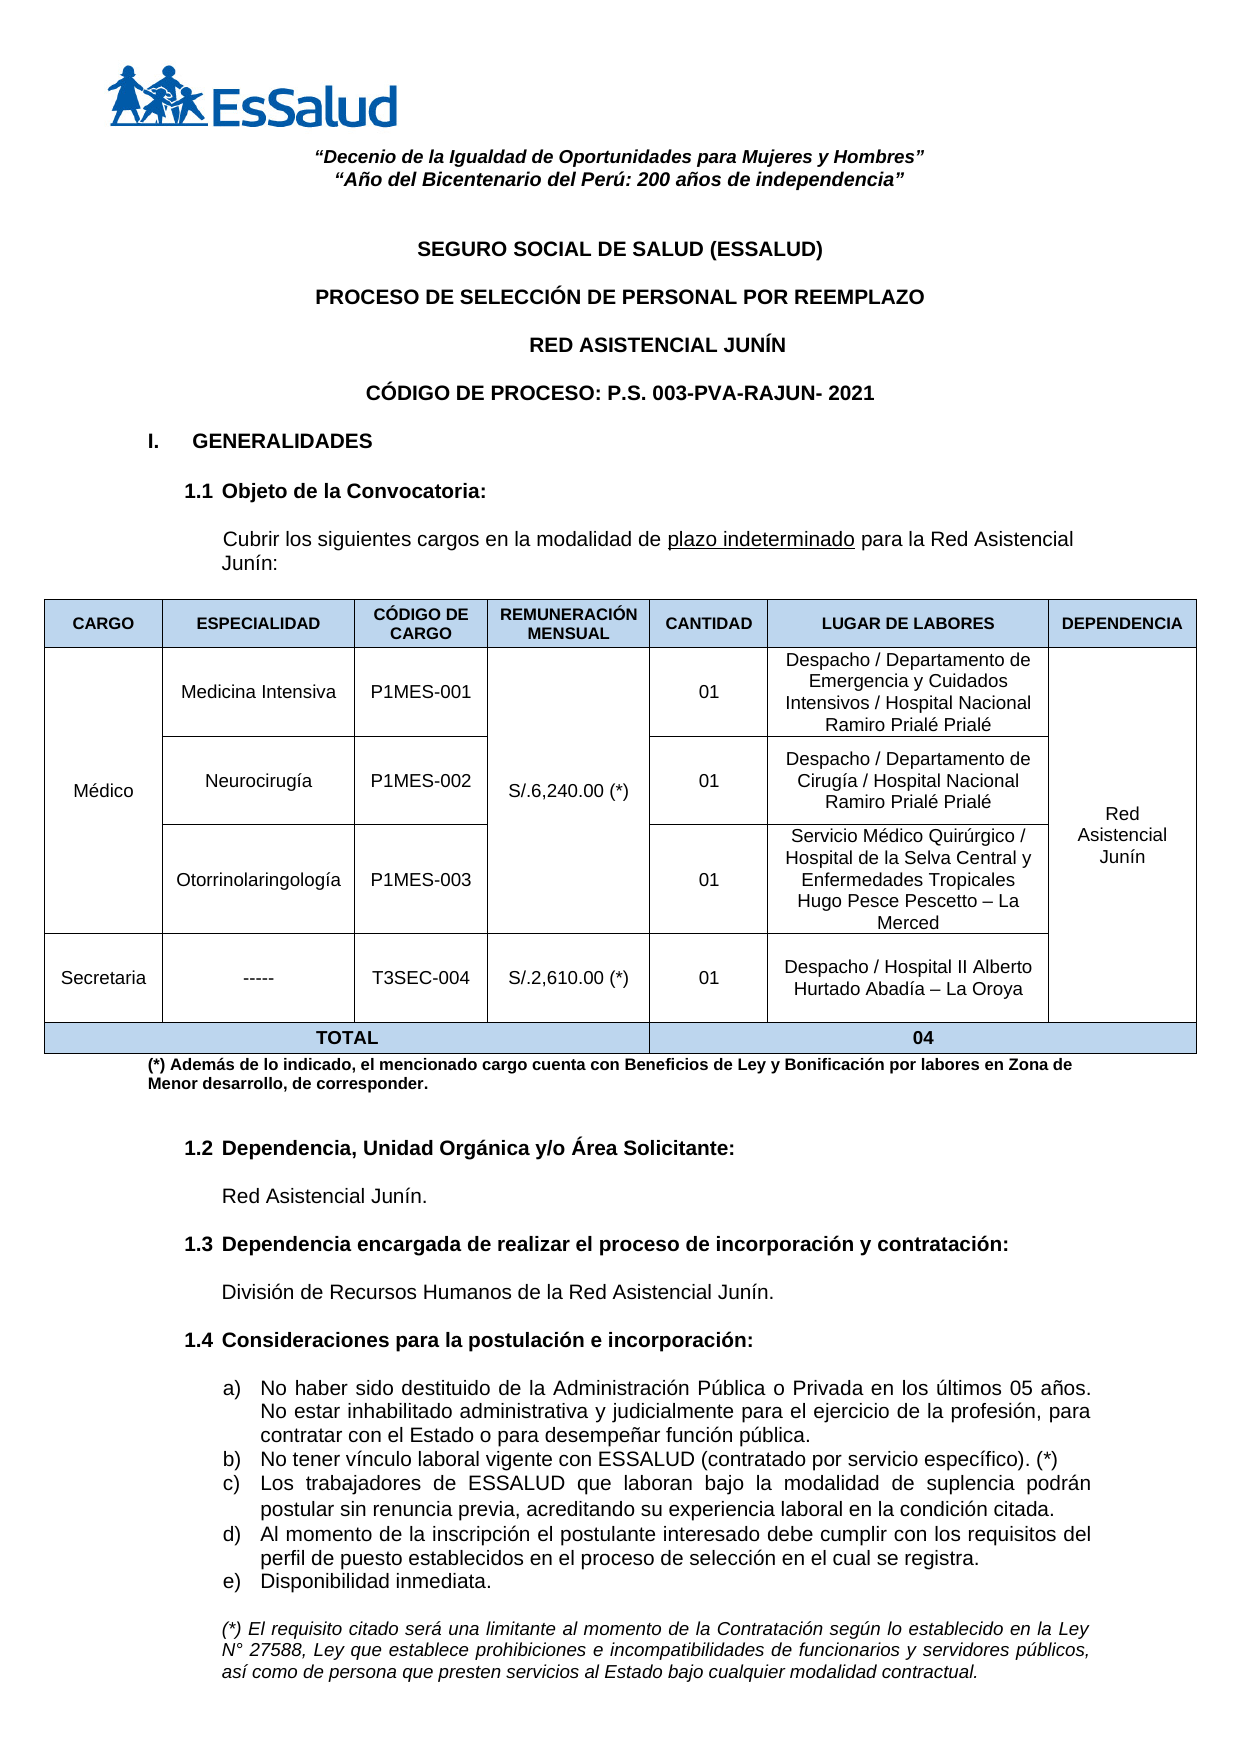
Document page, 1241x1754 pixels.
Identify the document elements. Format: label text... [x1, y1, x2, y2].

table_cell Médico [45, 648, 162, 933]
list Al momento de la inscripción el postulante interesado debe cumplir con los requisitos del perfil de puesto establecidos en el proceso de selección en el cual se registra. [223, 1521, 1092, 1569]
table_cell Otorrinolaringología [163, 825, 354, 933]
list Consideraciones para la postulación e incorporación: [184, 1327, 1092, 1351]
table_cell 01 [650, 648, 767, 736]
table_header CANTIDAD [650, 600, 767, 647]
table_header CÓDIGO DE CARGO [355, 600, 487, 647]
table_cell 01 [650, 737, 767, 824]
table_cell Secretaria [45, 934, 162, 1022]
table_cell 01 [650, 825, 767, 933]
table_cell P1MES-001 [355, 648, 487, 736]
text División de Recursos Humanos de la Red Asistencial Junín. [221, 1279, 1092, 1303]
list (*) Además de lo indicado, el mencionado cargo cuenta con Beneficios de Ley y Bonificación por labores en Zona de [59, 1054, 1092, 1073]
table_cell Despacho / Departamento de Emergencia y Cuidados Intensivos / Hospital Nacional Ramiro Prialé Prialé [768, 648, 1048, 736]
table_cell S/.6,240.00 (*) [488, 648, 649, 933]
table_cell ----- [163, 934, 354, 1022]
list No tener vínculo laboral vigente con ESSALUD (contratado por servicio específico). (*) [223, 1447, 1092, 1471]
table_cell Medicina Intensiva [163, 648, 354, 736]
table_cell TOTAL [45, 1023, 649, 1053]
list Objeto de la Convocatoria: [184, 479, 1092, 503]
table_header REMUNERACIÓN MENSUAL [488, 600, 649, 647]
table_header DEPENDENCIA [1049, 600, 1196, 647]
text SEGURO SOCIAL DE SALUD (ESSALUD) [148, 237, 1092, 261]
list Los trabajadores de ESSALUD que laboran bajo la modalidad de suplencia podrán postular sin renuncia previa, acreditando su experiencia laboral en la condición citada. [223, 1471, 1092, 1521]
table_cell Servicio Médico Quirúrgico / Hospital de la Selva Central y Enfermedades Tropicales Hugo Pesce Pescetto – La Merced [768, 825, 1048, 933]
text (*) El requisito citado será una limitante al momento de la Contratación según lo establecido en la Ley N° 27588, Ley que establece prohibiciones e incompatibilidades de funcionarios y servidores públicos, así como de persona que presten servicios al Estado bajo cualquier modalidad contractual. [222, 1617, 1092, 1682]
table_cell Red Asistencial Junín [1049, 648, 1196, 1022]
text CÓDIGO DE PROCESO: P.S. 003-PVA-RAJUN- 2021 [148, 381, 1092, 405]
list Menor desarrollo, de corresponder. [59, 1073, 1092, 1093]
table_cell 04 [650, 1023, 1196, 1053]
list Dependencia, Unidad Orgánica y/o Área Solicitante: [184, 1136, 1092, 1160]
text PROCESO DE SELECCIÓN DE PERSONAL POR REEMPLAZO [148, 285, 1092, 309]
table_header ESPECIALIDAD [163, 600, 354, 647]
list Dependencia encargada de realizar el proceso de incorporación y contratación: [184, 1232, 1092, 1256]
table_header LUGAR DE LABORES [768, 600, 1048, 647]
picture [82, 33, 426, 157]
text Red Asistencial Junín. [222, 1184, 1092, 1208]
text Cubrir los siguientes cargos en la modalidad de plazo indeterminado para la Red Asistencial Junín: [221, 527, 1092, 575]
list GENERALIDADES [148, 429, 1092, 453]
table_header CARGO [45, 600, 162, 647]
text RED ASISTENCIAL JUNÍN [223, 333, 1092, 357]
table_cell P1MES-002 [355, 737, 487, 824]
table_cell Despacho / Departamento de Cirugía / Hospital Nacional Ramiro Prialé Prialé [768, 737, 1048, 824]
list No haber sido destituido de o Privada en los últimos 05 años. No estar inhabilitado administrativa y judicialmente para el ejercicio de la profesión, para contratar con el Estado o para desempeñar función pública. [223, 1375, 1092, 1447]
table_cell S/.2,610.00 (*) [488, 934, 649, 1022]
table_cell 01 [650, 934, 767, 1022]
table_cell T3SEC-004 [355, 934, 487, 1022]
list Disponibilidad inmediata. [223, 1569, 1092, 1593]
table_cell P1MES-003 [355, 825, 487, 933]
table_cell Neurocirugía [163, 737, 354, 824]
table_cell Despacho / Hospital II Alberto Hurtado Abadía – La Oroya [768, 934, 1048, 1022]
